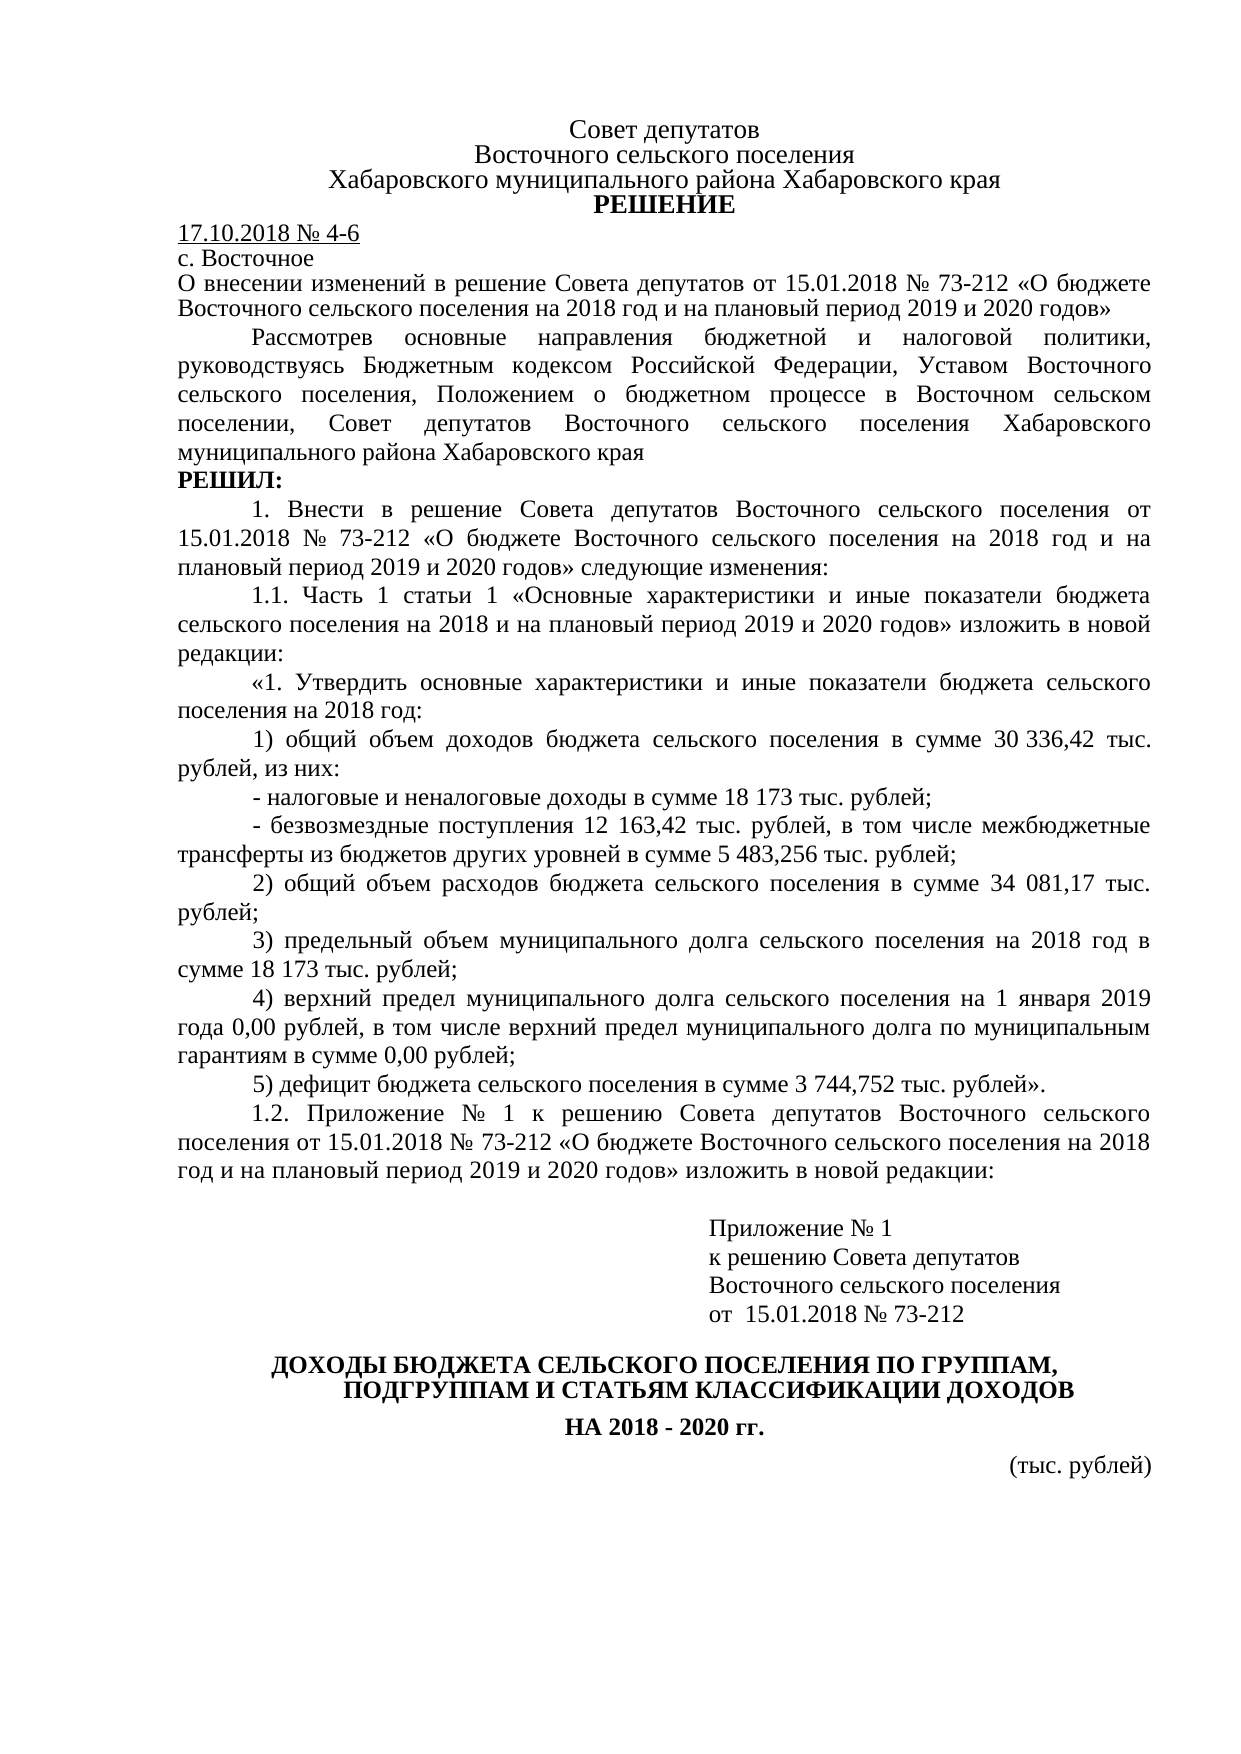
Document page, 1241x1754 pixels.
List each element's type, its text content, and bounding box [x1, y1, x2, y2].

text РЕШЕНИЕ [177, 193, 1152, 218]
text 17.10.2018 № 4-6 [177, 218, 1152, 247]
text 5) дефицит бюджета сельского поселения в сумме 3 744,752 тыс. рублей». [177, 1069, 1152, 1098]
text О внесении изменений в решение Совета депутатов от 15.01.2018 № 73-212 «О бюджете Восточного сельского поселения на 2018 год и на плановый период 2019 и 2020 годов» [177, 272, 1152, 322]
text 1) общий объем доходов бюджета сельского поселения в сумме 30 336,42 тыс. рублей, из них: [177, 724, 1152, 782]
text с. Восточное [177, 247, 603, 272]
text Рассмотрев основные направления бюджетной и налоговой политики, руководствуясь Бюджетным кодексом Российской Федерации, Уставом Восточного сельского поселения, Положением о бюджетном процессе в Восточном сельском поселении, Совет депутатов Восточного сельского поселения Хабаровского муниципального района Хабаровского края [177, 322, 1152, 466]
text НА 2018 - 2020 гг. [177, 1416, 1152, 1441]
text 1.1. Часть 1 статьи 1 «Основные характеристики и иные показатели бюджета сельского поселения на 2018 и на плановый период 2019 и 2020 годов» изложить в новой редакции: [177, 581, 1152, 667]
text 1.2. Приложение № 1 к решению Совета депутатов Восточного сельского поселения от 15.01.2018 № 73-212 «О бюджете Восточного сельского поселения на 2018 год и на плановый период 2019 и 2020 годов» изложить в новой редакции: [177, 1098, 1152, 1184]
text 4) верхний предел муниципального долга сельского поселения на 1 января 2019 года 0,00 рублей, в том числе верхний предел муниципального долга по муниципальным гарантиям в сумме 0,00 рублей; [177, 983, 1152, 1069]
text РЕШИЛ: [177, 466, 1152, 494]
text 3) предельный объем муниципального долга сельского поселения на 2018 год в сумме 18 173 тыс. рублей; [177, 926, 1152, 983]
text Совет депутатов [177, 118, 1152, 143]
text (тыс. рублей) [177, 1453, 1152, 1478]
text 1. Внести в решение Совета депутатов Восточного сельского поселения от 15.01.2018 № 73-212 «О бюджете Восточного сельского поселения на 2018 год и на плановый период 2019 и 2020 годов» следующие изменения: [177, 494, 1152, 581]
text Восточного сельского поселения [177, 143, 1152, 168]
text от 15.01.2018 № 73-212 [177, 1299, 1152, 1328]
text «1. Утвердить основные характеристики и иные показатели бюджета сельского поселения на 2018 год: [177, 667, 1152, 724]
text - налоговые и неналоговые доходы в сумме 18 173 тыс. рублей; [177, 782, 1152, 811]
text Приложение № 1 [177, 1213, 1152, 1242]
text 2) общий объем расходов бюджета сельского поселения в сумме 34 081,17 тыс. рублей; [177, 868, 1152, 926]
text Восточного сельского поселения [177, 1271, 1152, 1299]
text Хабаровского муниципального района Хабаровского края [177, 168, 1152, 193]
text ДОХОДЫ БЮДЖЕТА СЕЛЬСКОГО ПОСЕЛЕНИЯ ПО ГРУППАМ, ПОДГРУППАМ И СТАТЬЯМ КЛАССИФИКАЦИИ ДОХОДОВ [177, 1353, 1152, 1403]
text - безвозмездные поступления 12 163,42 тыс. рублей, в том числе межбюджетные трансферты из бюджетов других уровней в сумме 5 483,256 тыс. рублей; [177, 811, 1152, 868]
text к решению Совета депутатов [177, 1242, 1152, 1271]
